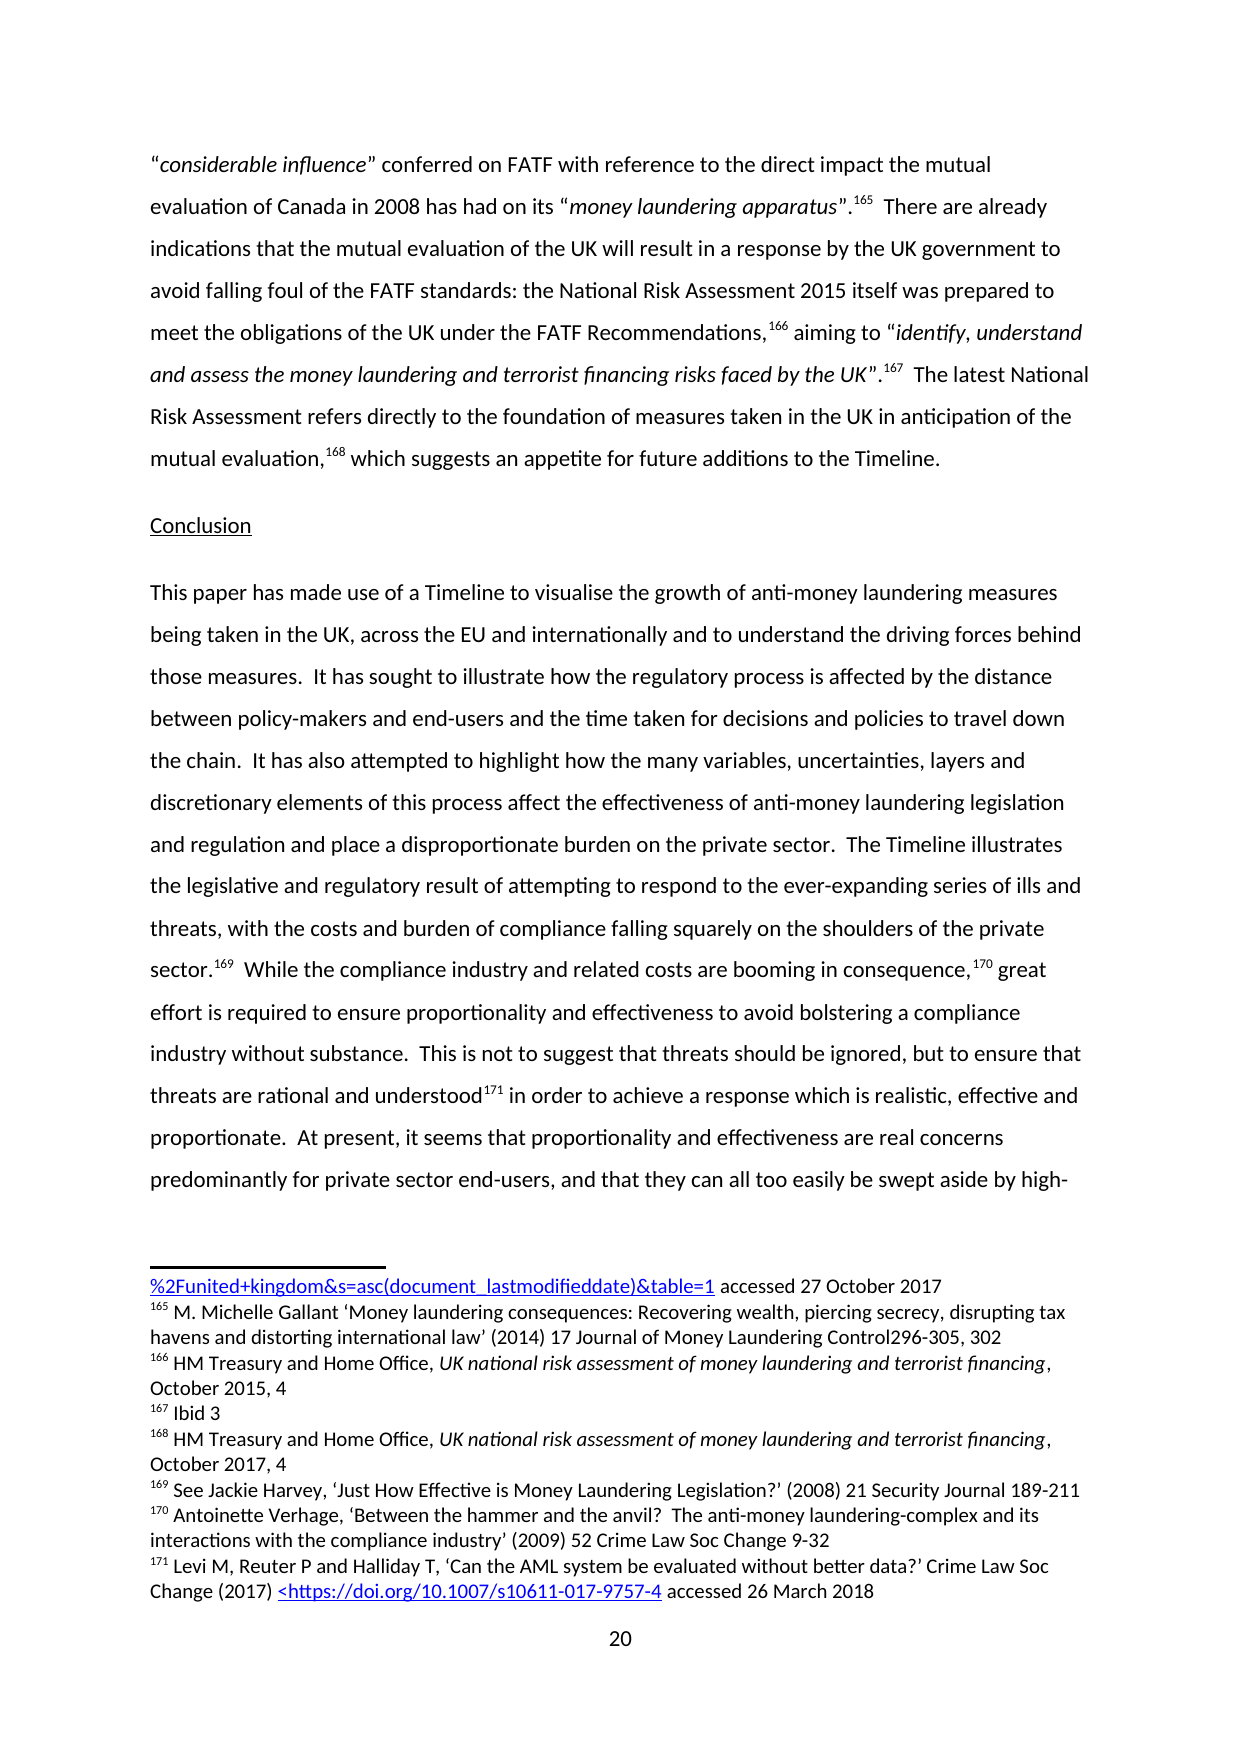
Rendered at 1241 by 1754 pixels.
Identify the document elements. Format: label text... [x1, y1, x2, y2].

text Alongside the perceived threats posed by money laundering and terrorist financing, the role of FATF in contributing to regulatory expansion must also be considered. The ad hoc FATF structure and its Recommendations are backed up by its mutual country evaluations, which result in peer pressure being exerted to enforce compliance with standards. The UK will face its team of assessors, examining both “technical compliance” (whether the necessary laws, regulations or other required measures are in force and effect, and whether the supporting AML/CFT institutional framework is in place) and “effectiveness” (whether the AML/CFT systems are working, and the extent to which the country is achieving the defined set of outcomes) during 2018. Gallant evidences the “considerable influence” conferred on FATF with reference to the direct impact the mutual evaluation of Canada in 2008 has had on its “money laundering apparatus”. There are already indications that the mutual evaluation of the UK will result in a response by the UK government to avoid falling foul of the FATF standards: the National Risk Assessment 2015 itself was prepared to meet the obligations of the UK under the FATF Recommendations, aiming to “identify, understand and assess the money laundering and terrorist financing risks faced by the UK”. The latest National Risk Assessment refers directly to the foundation of measures taken in the UK in anticipation of the mutual evaluation, which suggests an appetite for future additions to the Timeline. [150, 150, 1090, 472]
text Conclusion [150, 511, 1090, 539]
text This paper has made use of a Timeline to visualise the growth of anti-money laundering measures being taken in the UK, across the EU and internationally and to understand the driving forces behind those measures. It has sought to illustrate how the regulatory process is affected by the distance between policy-makers and end-users and the time taken for decisions and policies to travel down the chain. It has also attempted to highlight how the many variables, uncertainties, layers and discretionary elements of this process affect the effectiveness of anti-money laundering legislation and regulation and place a disproportionate burden on the private sector. The Timeline illustrates the legislative and regulatory result of attempting to respond to the ever-expanding series of ills and threats, with the costs and burden of compliance falling squarely on the shoulders of the private sector. While the compliance industry and related costs are booming in consequence, great effort is required to ensure proportionality and effectiveness to avoid bolstering a compliance industry without substance. This is not to suggest that threats should be ignored, but to ensure that threats are rational and understood in order to achieve a response which is realistic, effective and proportionate. At present, it seems that proportionality and effectiveness are real concerns predominantly for private sector end-users, and that they can all too easily be swept aside by high-level momentum and exaggerated fears that together trigger the next regulatory response. The layer upon layer of risk assessments required by MLR 2017 will inevitably reveal risks, and the temptation will remain to tighten regulations and rules to combat these risks, particularly in light of the pressure to demonstrate compliance with international standards. The real challenge for policy-makers is ensuring the response to the perceived threat is proportionate and effective at an operational level. However, if there is no political will, at UK, EU or international level, to slow the pace of change, the relentless regulatory response demonstrated by the Timeline is likely to continue, with little regard to effectiveness or proportionality, and it may fall to the regulated sector, where the costs and burden of compliance are felt most heavily, to resist. [150, 578, 1090, 1193]
